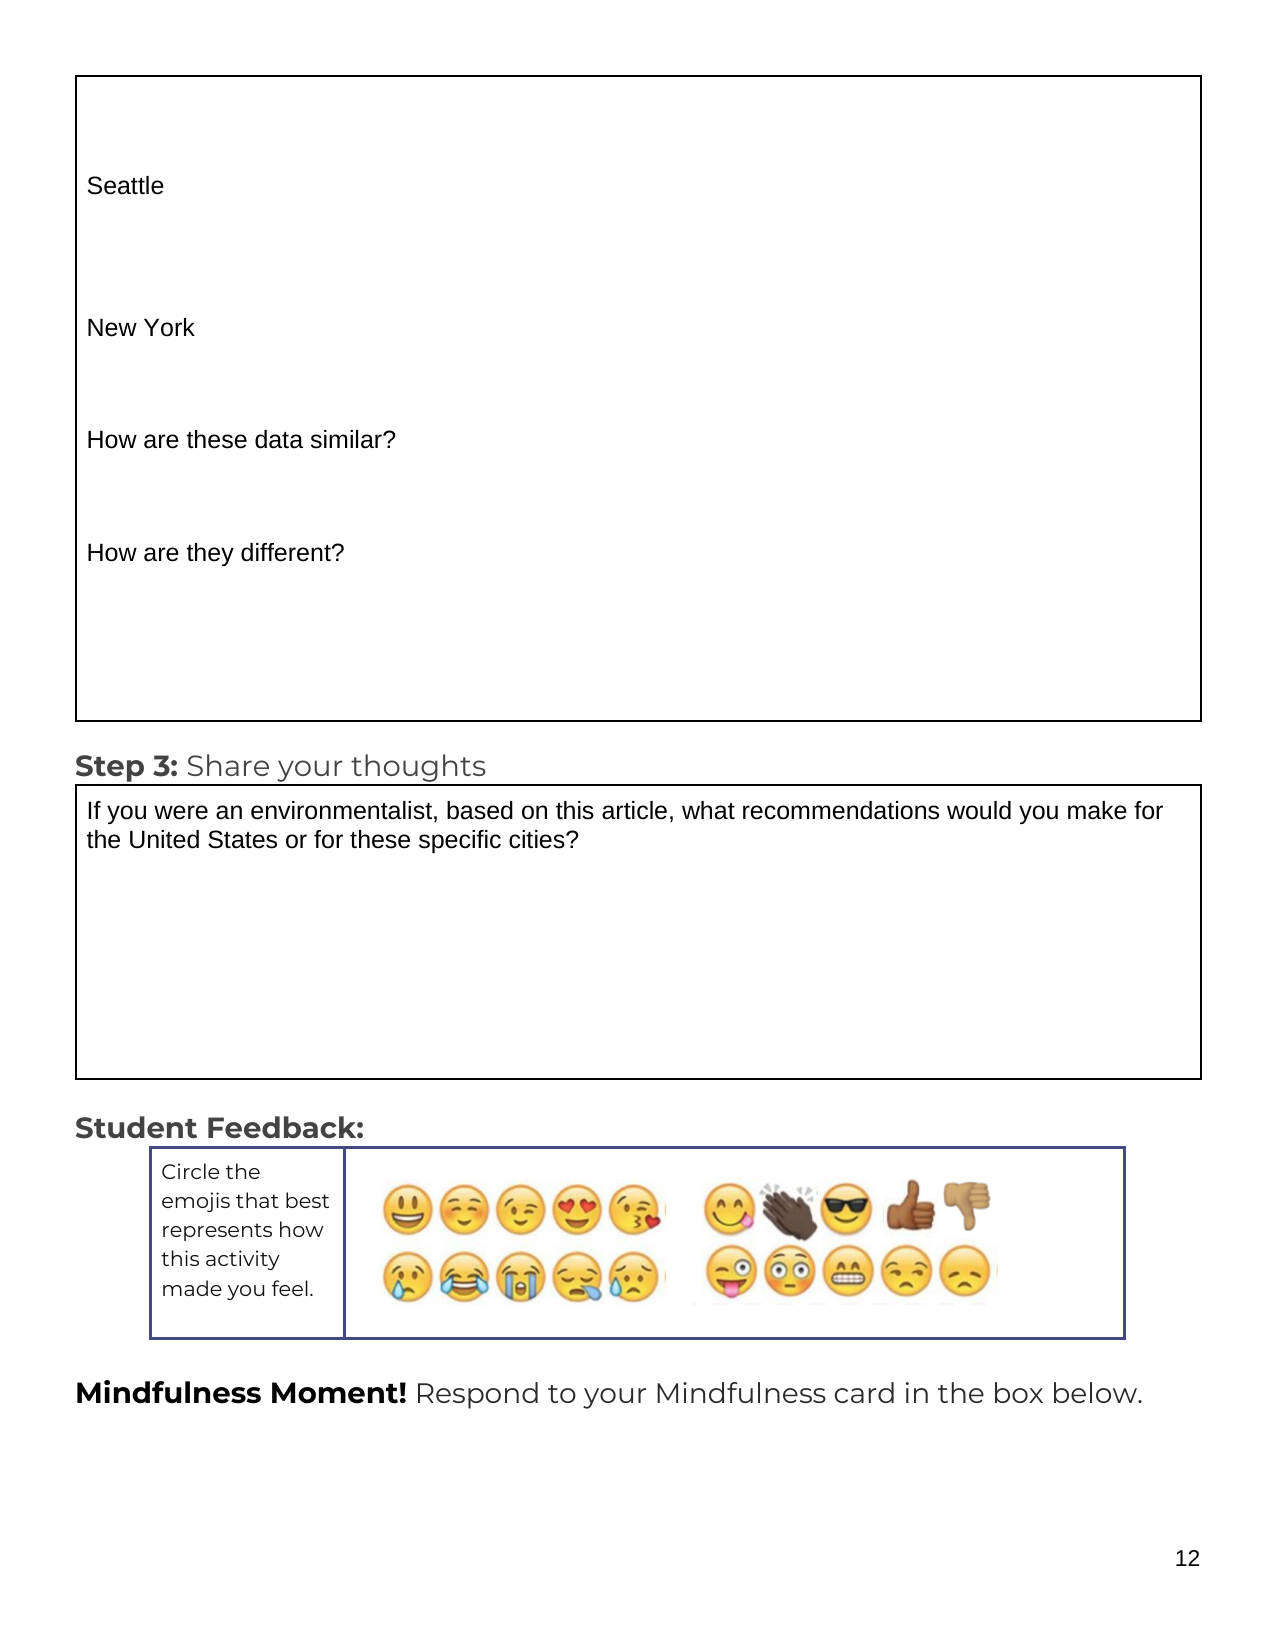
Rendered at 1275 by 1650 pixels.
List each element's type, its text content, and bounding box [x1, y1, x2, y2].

table_header Circle the emojis that best represents how this activity made you feel. [152, 1149, 343, 1337]
text Mindfulness Moment! Respond to your Mindfulness card in the box below. [75, 1375, 1200, 1411]
text Student Feedback: [75, 1110, 1200, 1146]
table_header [77, 77, 1200, 719]
picture [362, 1166, 681, 1305]
picture [692, 1177, 1003, 1305]
table_header If you were an environmentalist, based on this article, what recommendations would you make for the United States or for these specific cities? [77, 786, 1200, 1078]
table_header [346, 1149, 1123, 1337]
text Step 3: Share your thoughts [75, 748, 1200, 783]
